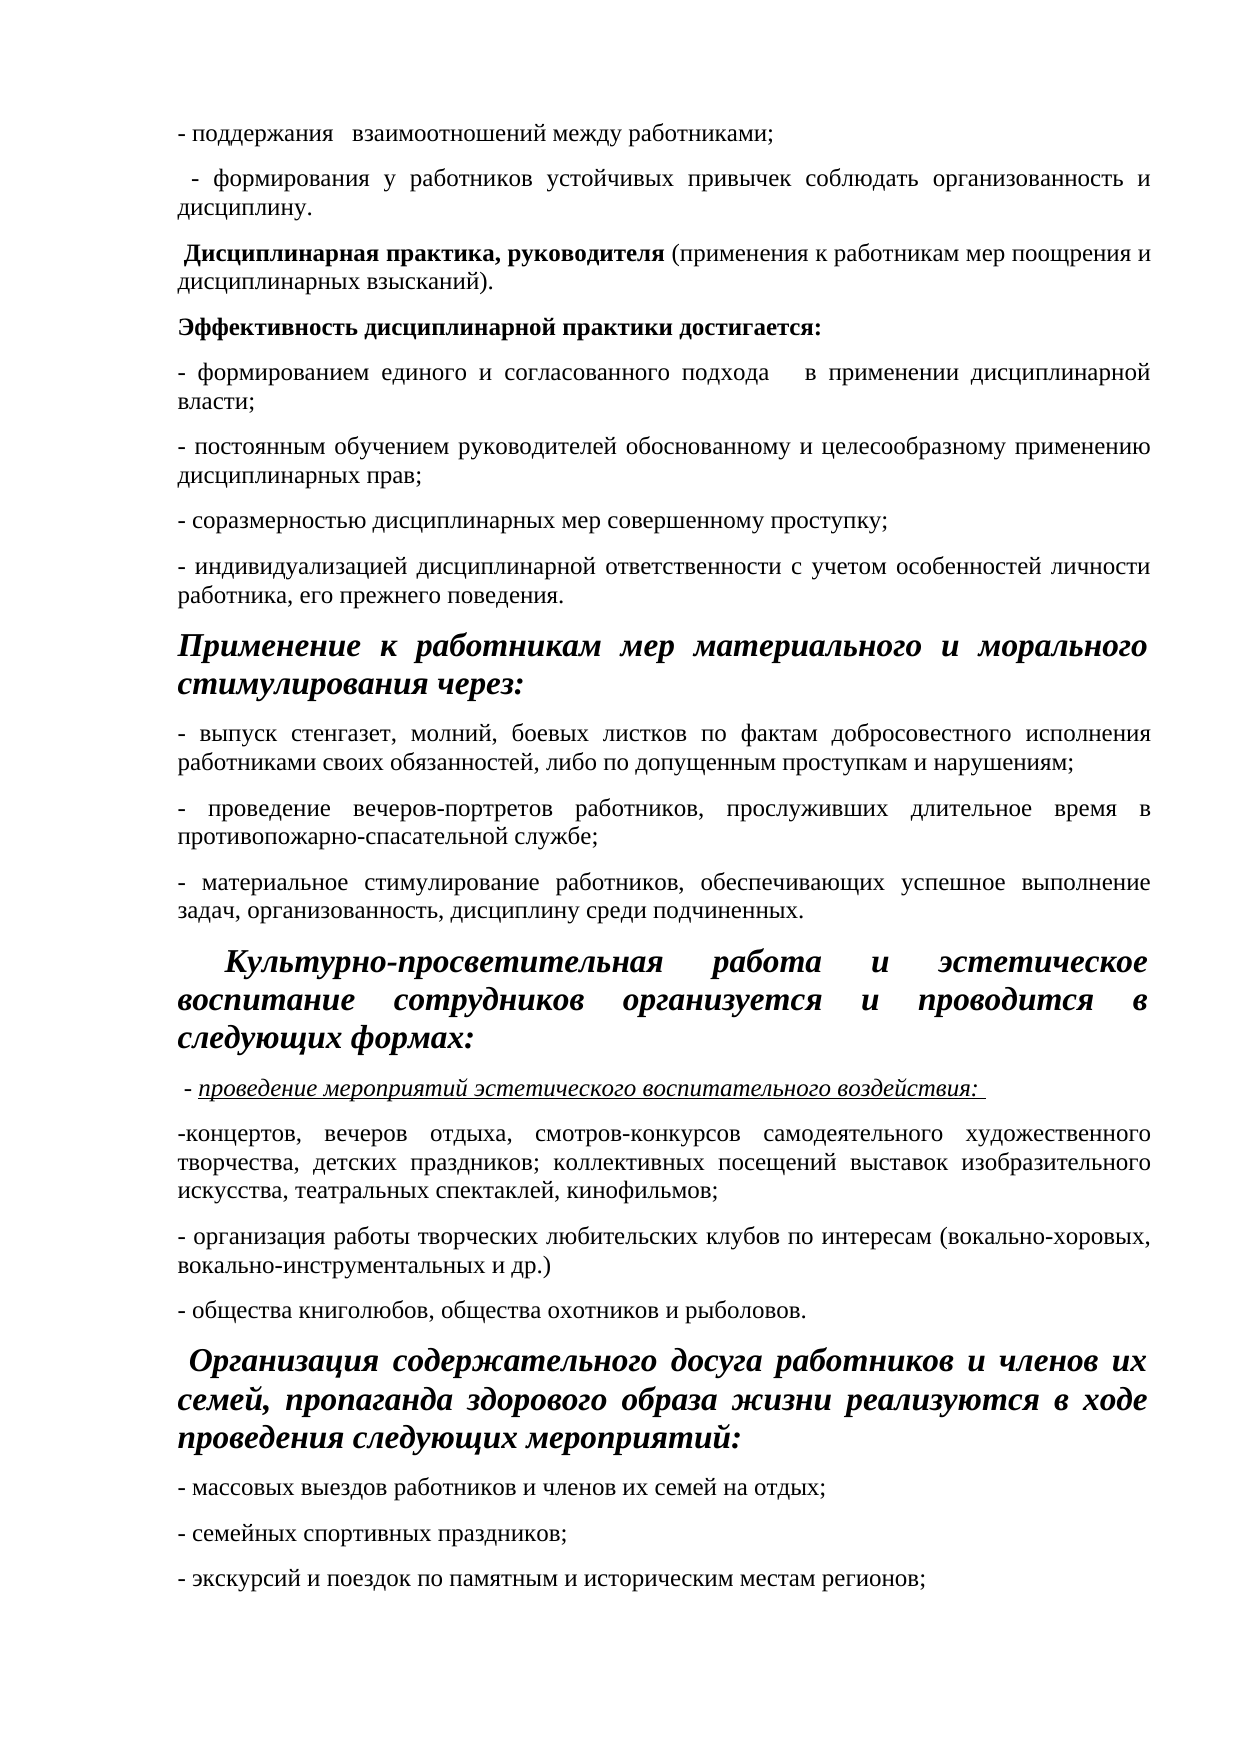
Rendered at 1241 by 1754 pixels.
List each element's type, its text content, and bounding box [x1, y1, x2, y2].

text - проведение вечеров-портретов работников, прослуживших длительное время в противопожарно-спасательной службе; [177, 793, 1152, 850]
text - соразмерностью дисциплинарных мер совершенному проступку; [177, 506, 1152, 534]
text - семейных спортивных праздников; [177, 1518, 1152, 1546]
text - проведение мероприятий эстетического воспитательного воздействия: [177, 1073, 1152, 1101]
text - организация работы творческих любительских клубов по интересам (вокально-хоровых, вокально-инструментальных и др.) [177, 1221, 1152, 1278]
text - экскурсий и поездок по памятным и историческим местам регионов; [177, 1563, 1152, 1592]
text - общества книголюбов, общества охотников и рыболовов. [177, 1295, 1152, 1324]
text - формирования у работников устойчивых привычек соблюдать организованность и дисциплину. [177, 163, 1152, 221]
text -концертов, вечеров отдыха, смотров-конкурсов самодеятельного художественного творчества, детских праздников; коллективных посещений выставок изобразительного искусства, театральных спектаклей, кинофильмов; [177, 1118, 1152, 1204]
text - индивидуализацией дисциплинарной ответственности с учетом особенностей личности работника, его прежнего поведения. [177, 551, 1152, 608]
text Дисциплинарная практика, руководителя (применения к работникам мер поощрения и дисциплинарных взысканий). [177, 238, 1152, 295]
text Применение к работникам мер материального и морального стимулирования через: [177, 625, 1152, 702]
text Эффективность дисциплинарной практики достигается: [177, 312, 1152, 341]
text Культурно-просветительная работа и эстетическое воспитание сотрудников организуется и проводится в следующих формах: [177, 941, 1152, 1056]
text - поддержания взаимоотношений между работниками; [177, 118, 1152, 147]
text - массовых выездов работников и членов их семей на отдых; [177, 1472, 1152, 1501]
text - формированием единого и согласованного подхода в применении дисциплинарной власти; [177, 357, 1152, 415]
text - выпуск стенгазет, молний, боевых листков по фактам добросовестного исполнения работниками своих обязанностей, либо по допущенным проступкам и нарушениям; [177, 718, 1152, 776]
text Организация содержательного досуга работников и членов их семей, пропаганда здорового образа жизни реализуются в ходе проведения следующих мероприятий: [177, 1341, 1152, 1456]
text - постоянным обучением руководителей обоснованному и целесообразному применению дисциплинарных прав; [177, 431, 1152, 489]
text - материальное стимулирование работников, обеспечивающих успешное выполнение задач, организованность, дисциплину среди подчиненных. [177, 867, 1152, 924]
